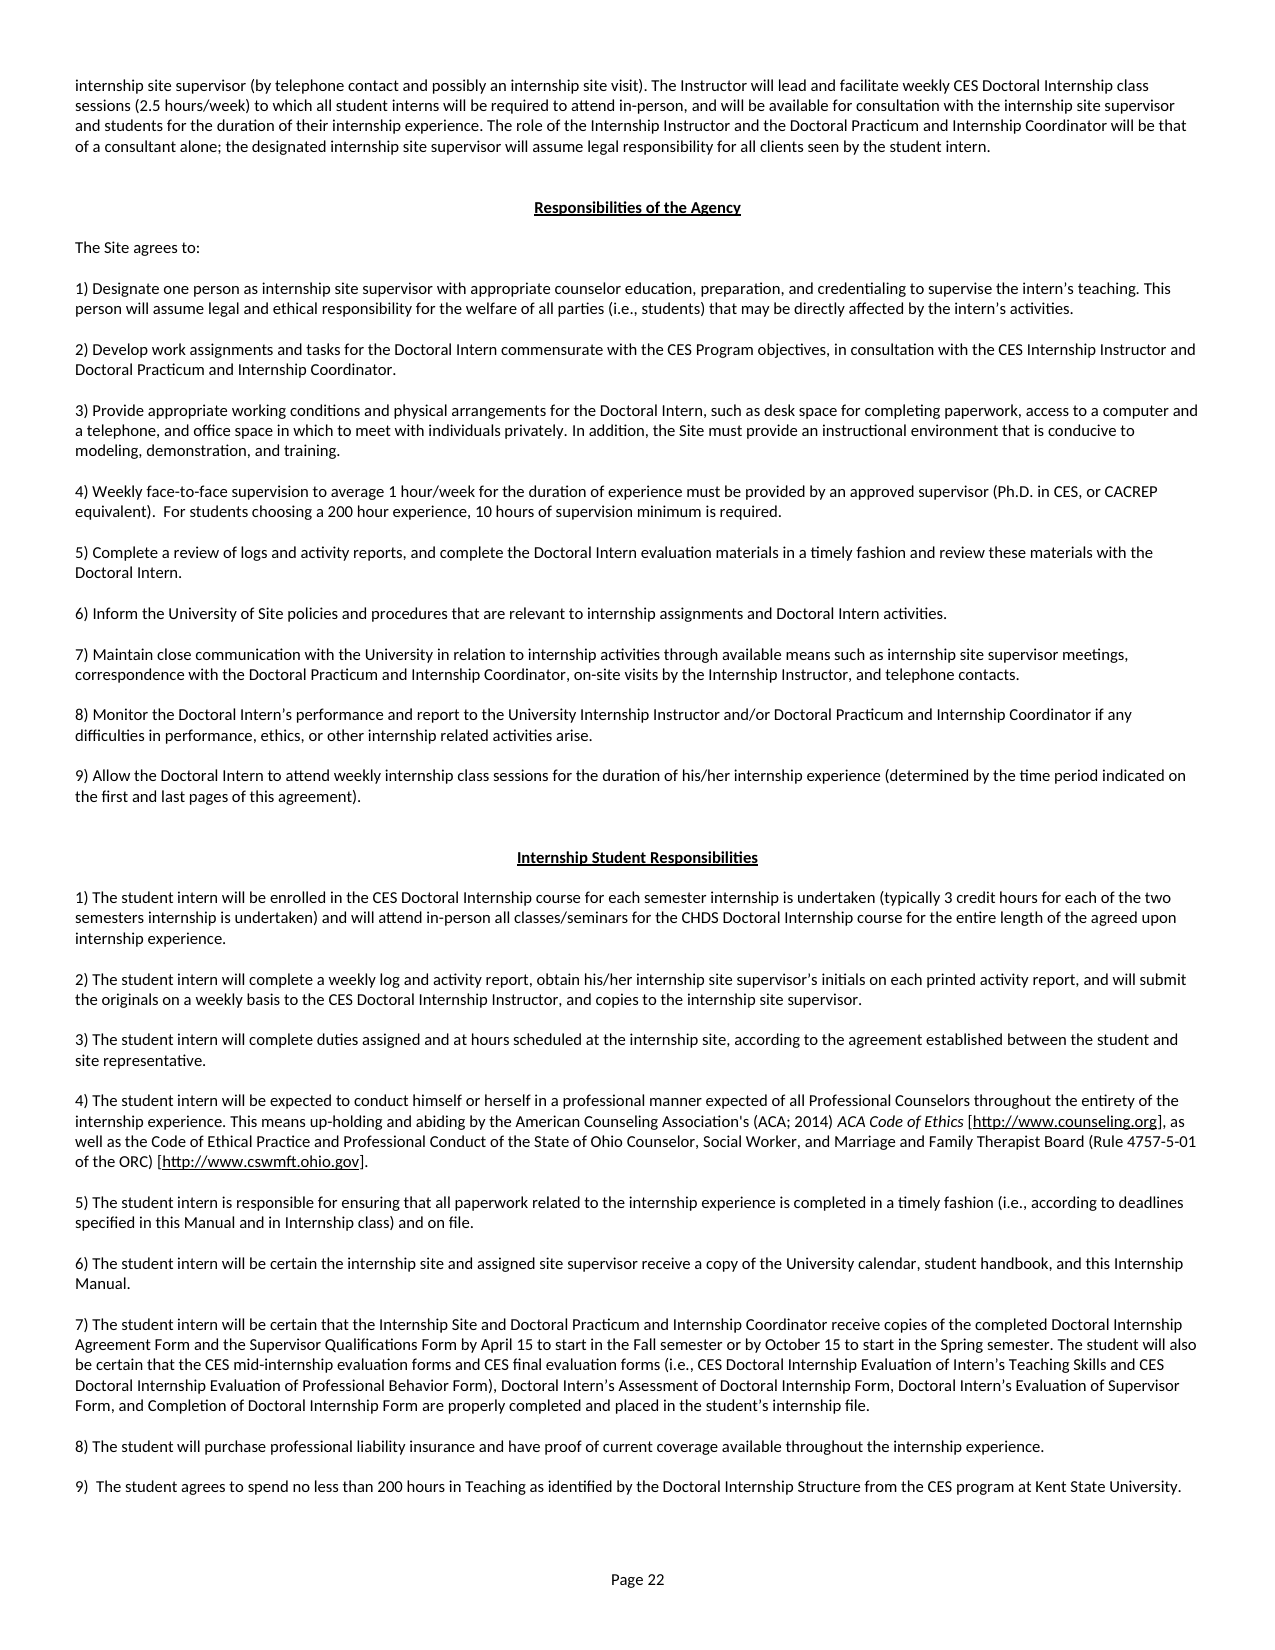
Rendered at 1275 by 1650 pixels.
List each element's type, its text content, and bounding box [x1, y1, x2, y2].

text 8) Monitor the Doctoral Intern’s performance and report to the University Internship Instructor and/or Doctoral Practicum and Internship Coordinator if any difficulties in performance, ethics, or other internship related activities arise. [75, 705, 1200, 745]
text 9) The student agrees to spend no less than 200 hours in Teaching as identified by the Doctoral Internship Structure from the CES program at Kent State University. [75, 1477, 1200, 1497]
text 7) Maintain close communication with the University in relation to internship activities through available means such as internship site supervisor meetings, correspondence with the Doctoral Practicum and Internship Coordinator, on-site visits by the Internship Instructor, and telephone contacts. [75, 644, 1200, 684]
text 7) The student intern will be certain that the Internship Site and Doctoral Practicum and Internship Coordinator receive copies of the completed Doctoral Internship Agreement Form and the Supervisor Qualifications Form by April 15 to start in the Fall semester or by October 15 to start in the Spring semester. The student will also be certain that the CES mid-internship evaluation forms and CES final evaluation forms (i.e., CES Doctoral Internship Evaluation of Intern’s Teaching Skills and CES Doctoral Internship Evaluation of Professional Behavior Form), Doctoral Intern’s Assessment of Doctoral Internship Form, Doctoral Intern’s Evaluation of Supervisor Form, and Completion of Doctoral Internship Form are properly completed and placed in the student’s internship file. [75, 1314, 1200, 1416]
text 6) The student intern will be certain the internship site and assigned site supervisor receive a copy of the University calendar, student handbook, and this Internship Manual. [75, 1253, 1200, 1294]
text 6) Inform the University of Site policies and procedures that are relevant to internship assignments and Doctoral Intern activities. [75, 603, 1200, 623]
text 8) The student will purchase professional liability insurance and have proof of current coverage available throughout the internship experience. [75, 1436, 1200, 1456]
text 2) Develop work assignments and tasks for the Doctoral Intern commensurate with the CES Program objectives, in consultation with the CES Internship Instructor and Doctoral Practicum and Internship Coordinator. [75, 339, 1200, 380]
text 2) The student intern will complete a weekly log and activity report, obtain his/her internship site supervisor’s initials on each printed activity report, and will submit the originals on a weekly basis to the CES Doctoral Internship Instructor, and copies to the internship site supervisor. [75, 969, 1200, 1009]
text 4) Weekly face-to-face supervision to average 1 hour/week for the duration of experience must be provided by an approved supervisor (Ph.D. in CES, or CACREP equivalent). For students choosing a 200 hour experience, 10 hours of supervision minimum is required. [75, 481, 1200, 522]
text 9) Allow the Doctoral Intern to attend weekly internship class sessions for the duration of his/her internship experience (determined by the time period indicated on the first and last pages of this agreement). [75, 766, 1200, 806]
text 5) Complete a review of logs and activity reports, and complete the Doctoral Intern evaluation materials in a timely fashion and review these materials with the Doctoral Intern. [75, 542, 1200, 583]
text 5) The student intern is responsible for ensuring that all paperwork related to the internship experience is completed in a timely fashion (i.e., according to deadlines specified in this Manual and in Internship class) and on file. [75, 1192, 1200, 1233]
text 3) The student intern will complete duties assigned and at hours scheduled at the internship site, according to the agreement established between the student and site representative. [75, 1030, 1200, 1070]
text The Site agrees to: [75, 237, 1200, 258]
text Internship Student Responsibilities [75, 847, 1200, 867]
text 1) Designate one person as internship site supervisor with appropriate counselor education, preparation, and credentialing to supervise the intern’s teaching. This person will assume legal and ethical responsibility for the welfare of all parties (i.e., students) that may be directly affected by the intern’s activities. [75, 278, 1200, 319]
text 4) The student intern will be expected to conduct himself or herself in a professional manner expected of all Professional Counselors throughout the entirety of the internship experience. This means up-holding and abiding by the American Counseling Association's (ACA; 2014) ACA Code of Ethics [http://www.counseling.org], as well as the Code of Ethical Practice and Professional Conduct of the State of Ohio Counselor, Social Worker, and Marriage and Family Therapist Board (Rule 4757-5-01 of the ORC) [http://www.cswmft.ohio.gov]. [75, 1091, 1200, 1172]
text 3) Provide appropriate working conditions and physical arrangements for the Doctoral Intern, such as desk space for completing paperwork, access to a computer and a telephone, and office space in which to meet with individuals privately. In addition, the Site must provide an instructional environment that is conducive to modeling, demonstration, and training. [75, 400, 1200, 461]
text 1) The student intern will be enrolled in the CES Doctoral Internship course for each semester internship is undertaken (typically 3 credit hours for each of the two semesters internship is undertaken) and will attend in-person all classes/seminars for the CHDS Doctoral Internship course for the entire length of the agreed upon internship experience. [75, 887, 1200, 948]
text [75, 75, 1200, 156]
subtitle Responsibilities of the Agency [75, 197, 1200, 217]
